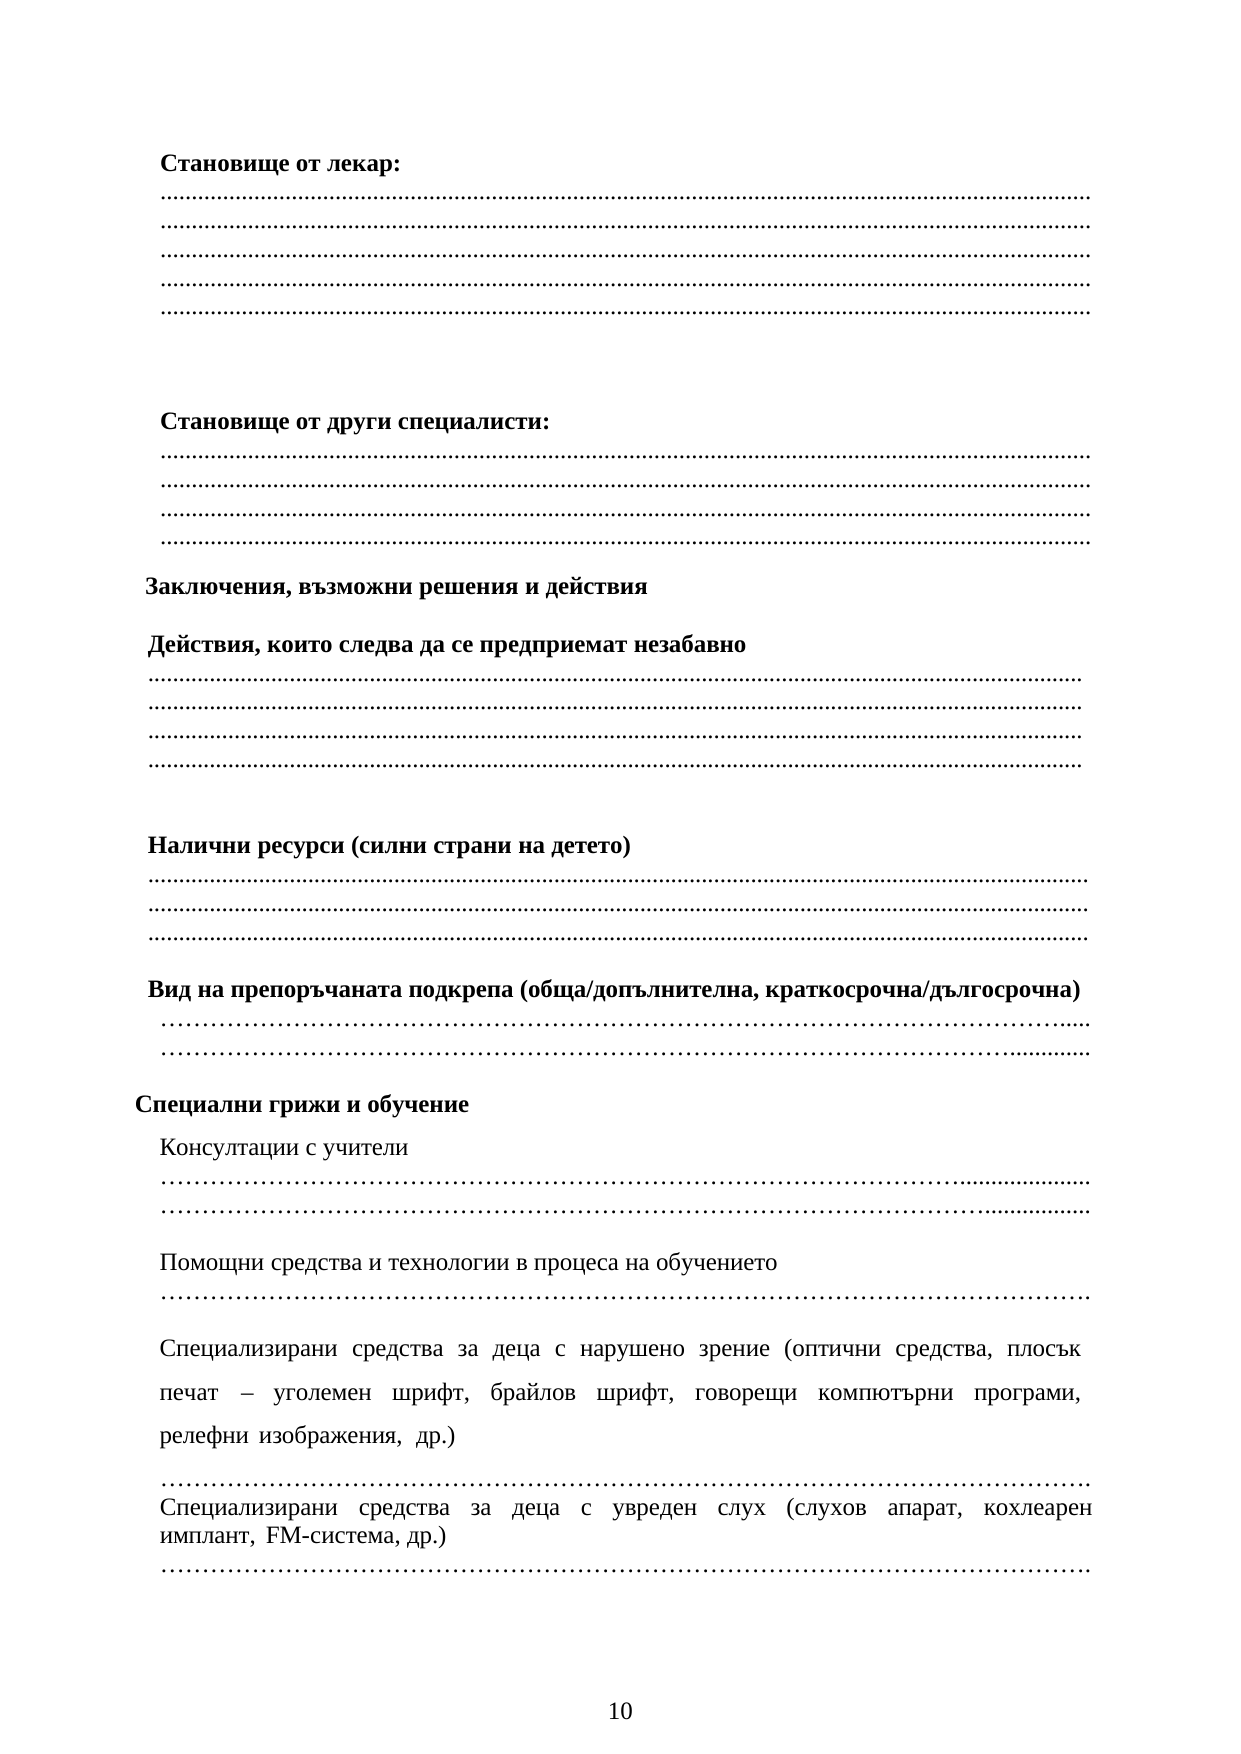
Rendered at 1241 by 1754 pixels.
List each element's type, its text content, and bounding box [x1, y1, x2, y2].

text ........................................................................................................................................................ [148, 686, 1093, 715]
text ..................................................................................................................................................... [160, 234, 1093, 263]
text ..................................................................................................................................................... [160, 435, 1093, 464]
text ........................................................................................................................................................ [148, 658, 1093, 686]
text ......................................................................................................................................................... [148, 917, 1093, 945]
text Консултации с учители [159, 1132, 1093, 1161]
text ……………………………………………………………………………………..................... [159, 1161, 1093, 1190]
text ..................................................................................................................................................... [160, 205, 1093, 234]
text Помощни средства и технологии в процеса на обучението [159, 1247, 1093, 1276]
text ..................................................................................................................................................... [160, 263, 1093, 291]
text …………………………………………………………………………………………............. [159, 1032, 1093, 1060]
text Специализирани средства за деца с нарушено зрение (оптични средства, плосък печат – уголемен шрифт, брайлов шрифт, говорещи компютърни програми, релефни изображения, др.) [159, 1333, 1081, 1448]
text Становище от други специалисти: [160, 406, 1093, 435]
text ..................................................................................................................................................... [160, 493, 1093, 521]
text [160, 176, 1093, 205]
text ........................................................................................................................................................ [148, 744, 1093, 773]
text Действия, които следва да се предприемат незабавно [148, 629, 1093, 658]
text …………………………………………………………………………………………………. [159, 1549, 1093, 1578]
text ........................................................................................................................................................ [148, 715, 1093, 744]
text Становище от лекар: [160, 148, 1093, 176]
text ..................................................................................................................................................... [160, 521, 1093, 550]
text Налични ресурси (силни страни на детето) [148, 830, 1093, 859]
text Специални грижи и обучение [134, 1089, 1093, 1118]
subtitle Заключения, възможни решения и действия [120, 571, 1093, 600]
text ..................................................................................................................................................... [160, 291, 1093, 320]
text ..................................................................................................................................................... [160, 464, 1093, 493]
text Вид на препоръчаната подкрепа (обща/допълнителна, краткосрочна/дългосрочна) [148, 974, 1093, 1003]
text ......................................................................................................................................................... [148, 859, 1093, 888]
text …………………………………………………………………………………………………. [159, 1276, 1093, 1305]
text ………………………………………………………………………………………………..... [159, 1003, 1093, 1032]
text ………………………………………………………………………………………................. [159, 1190, 1093, 1218]
text …………………………………………………………………………………………………. [159, 1463, 1093, 1492]
text Специализирани средства за деца с увреден слух (слухов апарат, кохлеарен имплант, FM-система, др.) [159, 1492, 1093, 1549]
text ......................................................................................................................................................... [148, 888, 1093, 917]
